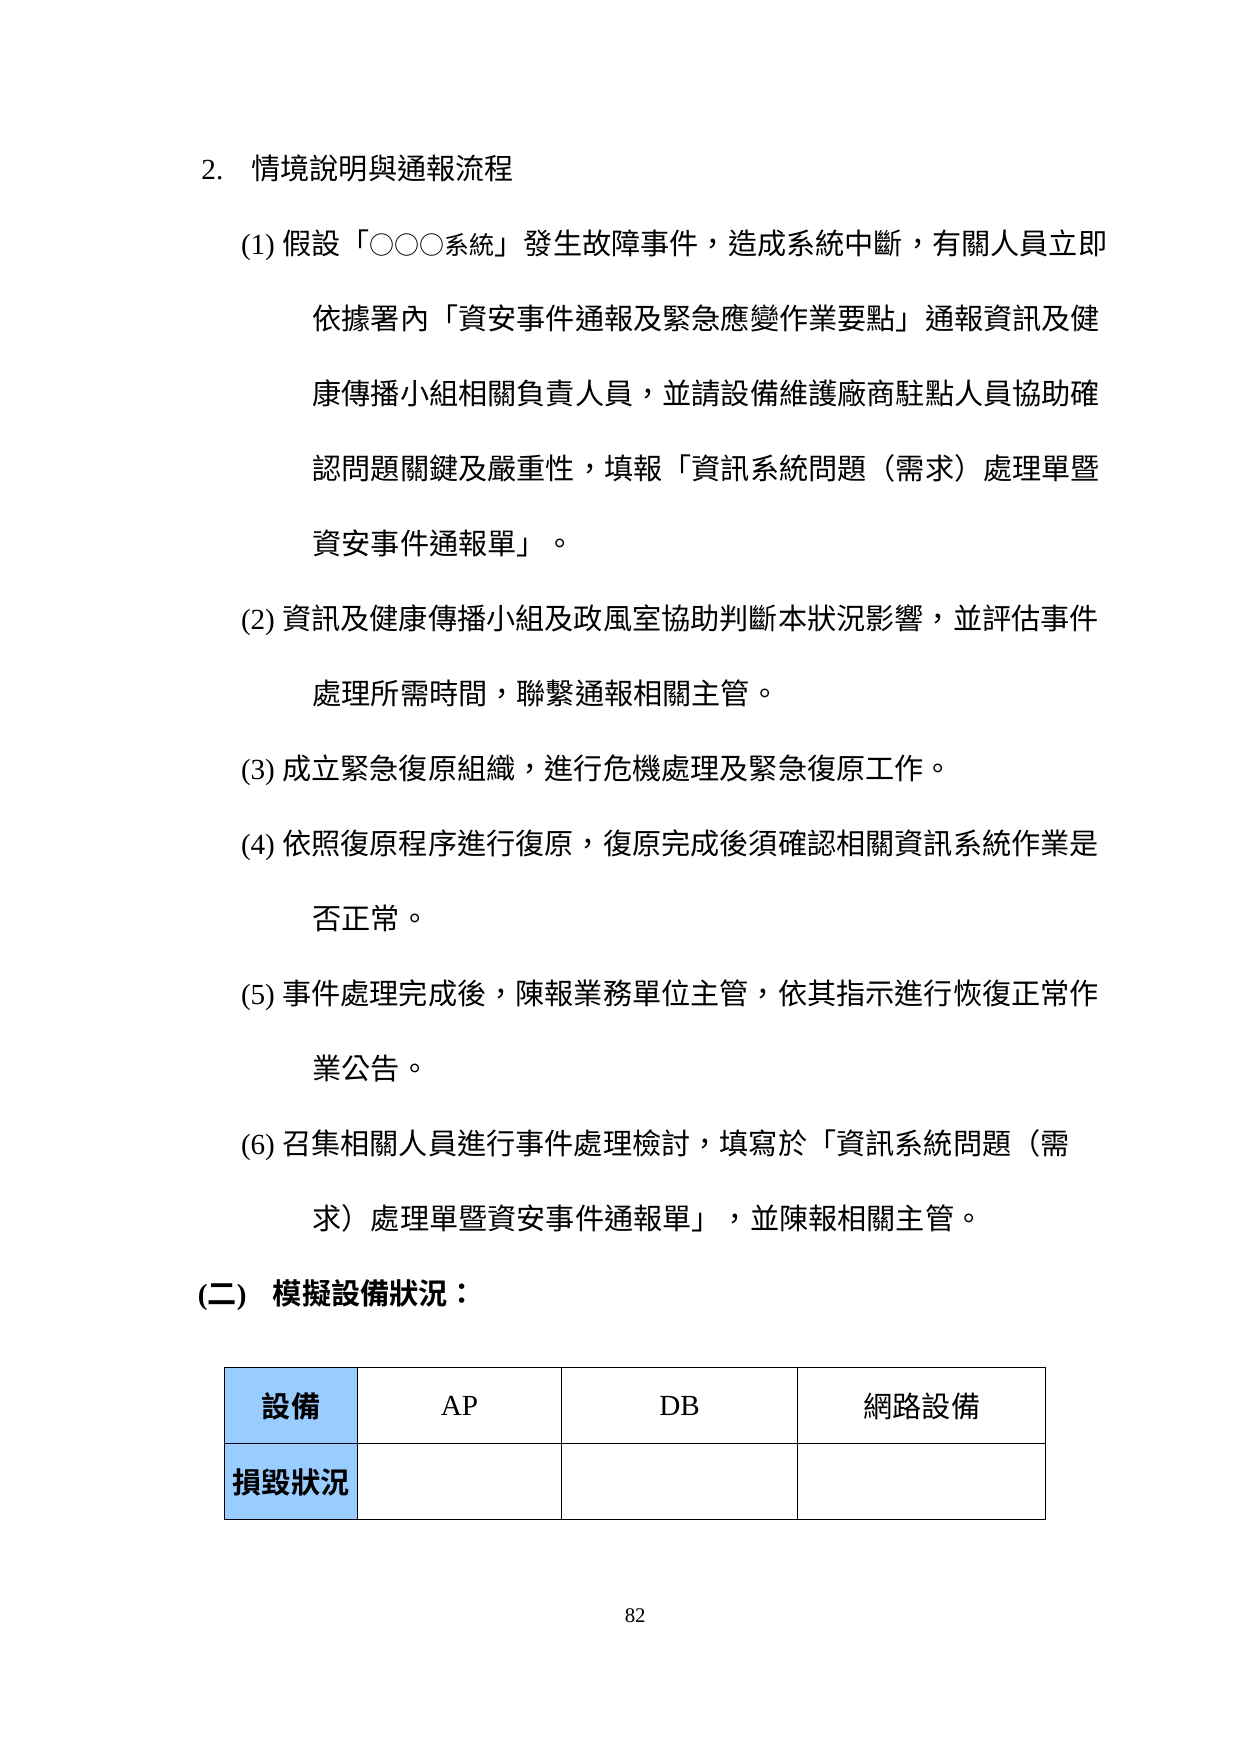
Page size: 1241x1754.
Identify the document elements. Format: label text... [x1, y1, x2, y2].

table_header 網路設備 [798, 1368, 1045, 1443]
text (1) 假設「○○○系統」發生故障事件，造成系統中斷，有關人員立即依據署內「資安事件通報及緊急應變作業要點」通報資訊及健康傳播小組相關負責人員，並請設備維護廠商駐點人員協助確認問題關鍵及嚴重性，填報「資訊系統問題（需求）處理單暨資安事件通報單」。 [219, 204, 1122, 579]
text (4) 依照復原程序進行復原，復原完成後須確認相關資訊系統作業是否正常。 [219, 804, 1122, 954]
table_cell [562, 1444, 797, 1519]
table_cell 損毀狀況 [225, 1444, 357, 1519]
table_header DB [562, 1368, 797, 1443]
list 模擬設備狀況： [198, 1254, 1122, 1329]
table_cell [798, 1444, 1045, 1519]
text (2) 資訊及健康傳播小組及政風室協助判斷本狀況影響，並評估事件處理所需時間，聯繫通報相關主管。 [219, 579, 1122, 729]
list 情境說明與通報流程 [201, 129, 1122, 204]
text (5) 事件處理完成後，陳報業務單位主管，依其指示進行恢復正常作業公告。 [219, 954, 1122, 1104]
table_header AP [358, 1368, 561, 1443]
text (6) 召集相關人員進行事件處理檢討，填寫於「資訊系統問題（需求）處理單暨資安事件通報單」，並陳報相關主管。 [219, 1104, 1122, 1254]
table_header 設備 [225, 1368, 357, 1443]
table_cell [358, 1444, 561, 1519]
text (3) 成立緊急復原組織，進行危機處理及緊急復原工作。 [219, 729, 1122, 804]
